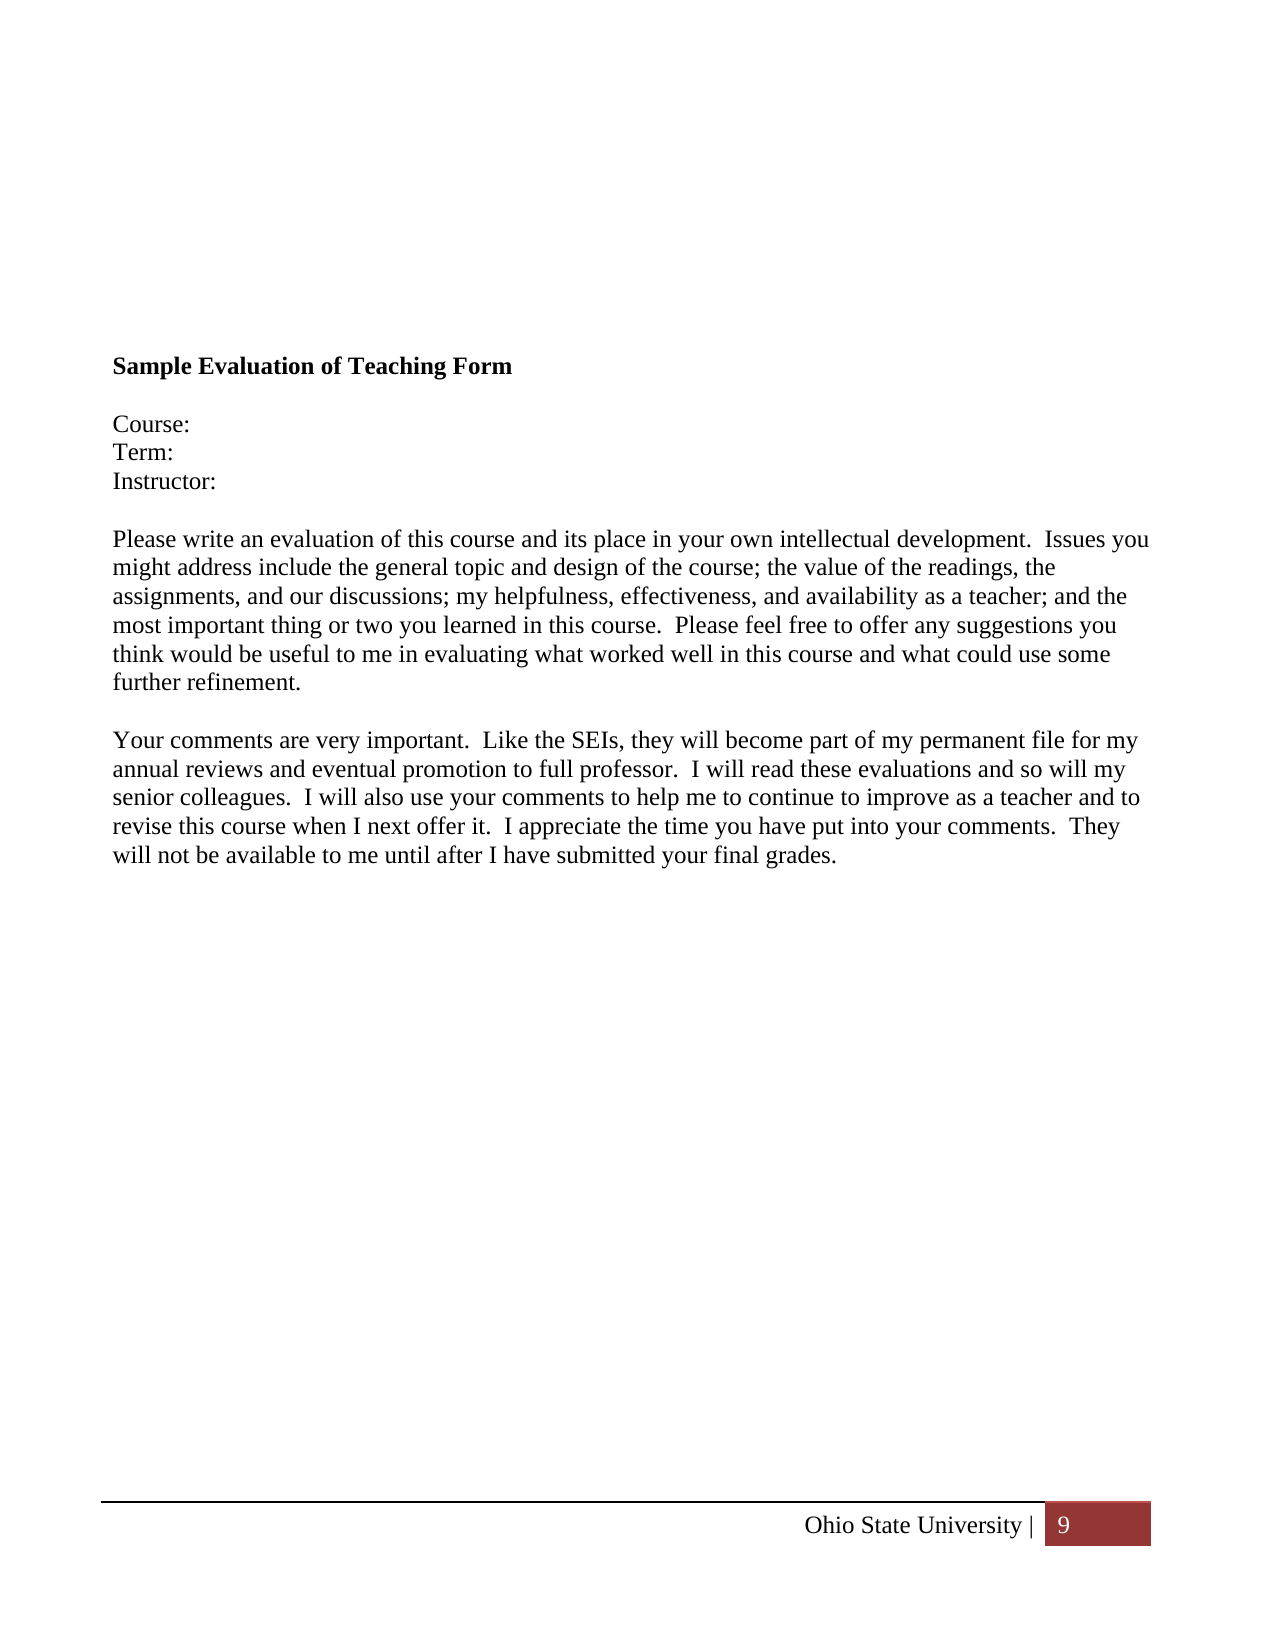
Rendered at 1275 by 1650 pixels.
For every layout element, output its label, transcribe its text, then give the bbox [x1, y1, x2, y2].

text Course: [112, 409, 1162, 437]
text Term: [112, 437, 1162, 466]
text Your comments are very important. Like the SEIs, they will become part of my permanent file for my annual reviews and eventual promotion to full professor. I will read these evaluations and so will my senior colleagues. I will also use your comments to help me to continue to improve as a teacher and to revise this course when I next offer it. I appreciate the time you have put into your comments. They will not be available to me until after I have submitted your final grades. [112, 725, 1162, 869]
text Please write an evaluation of this course and its place in your own intellectual development. Issues you might address include the general topic and design of the course; the value of the readings, the assignments, and our discussions; my helpfulness, effectiveness, and availability as a teacher; and the most important thing or two you learned in this course. Please feel free to offer any suggestions you think would be useful to me in evaluating what worked well in this course and what could use some further refinement. [112, 524, 1162, 696]
text Sample Evaluation of Teaching Form [112, 351, 1162, 380]
text Instructor: [112, 466, 1162, 495]
